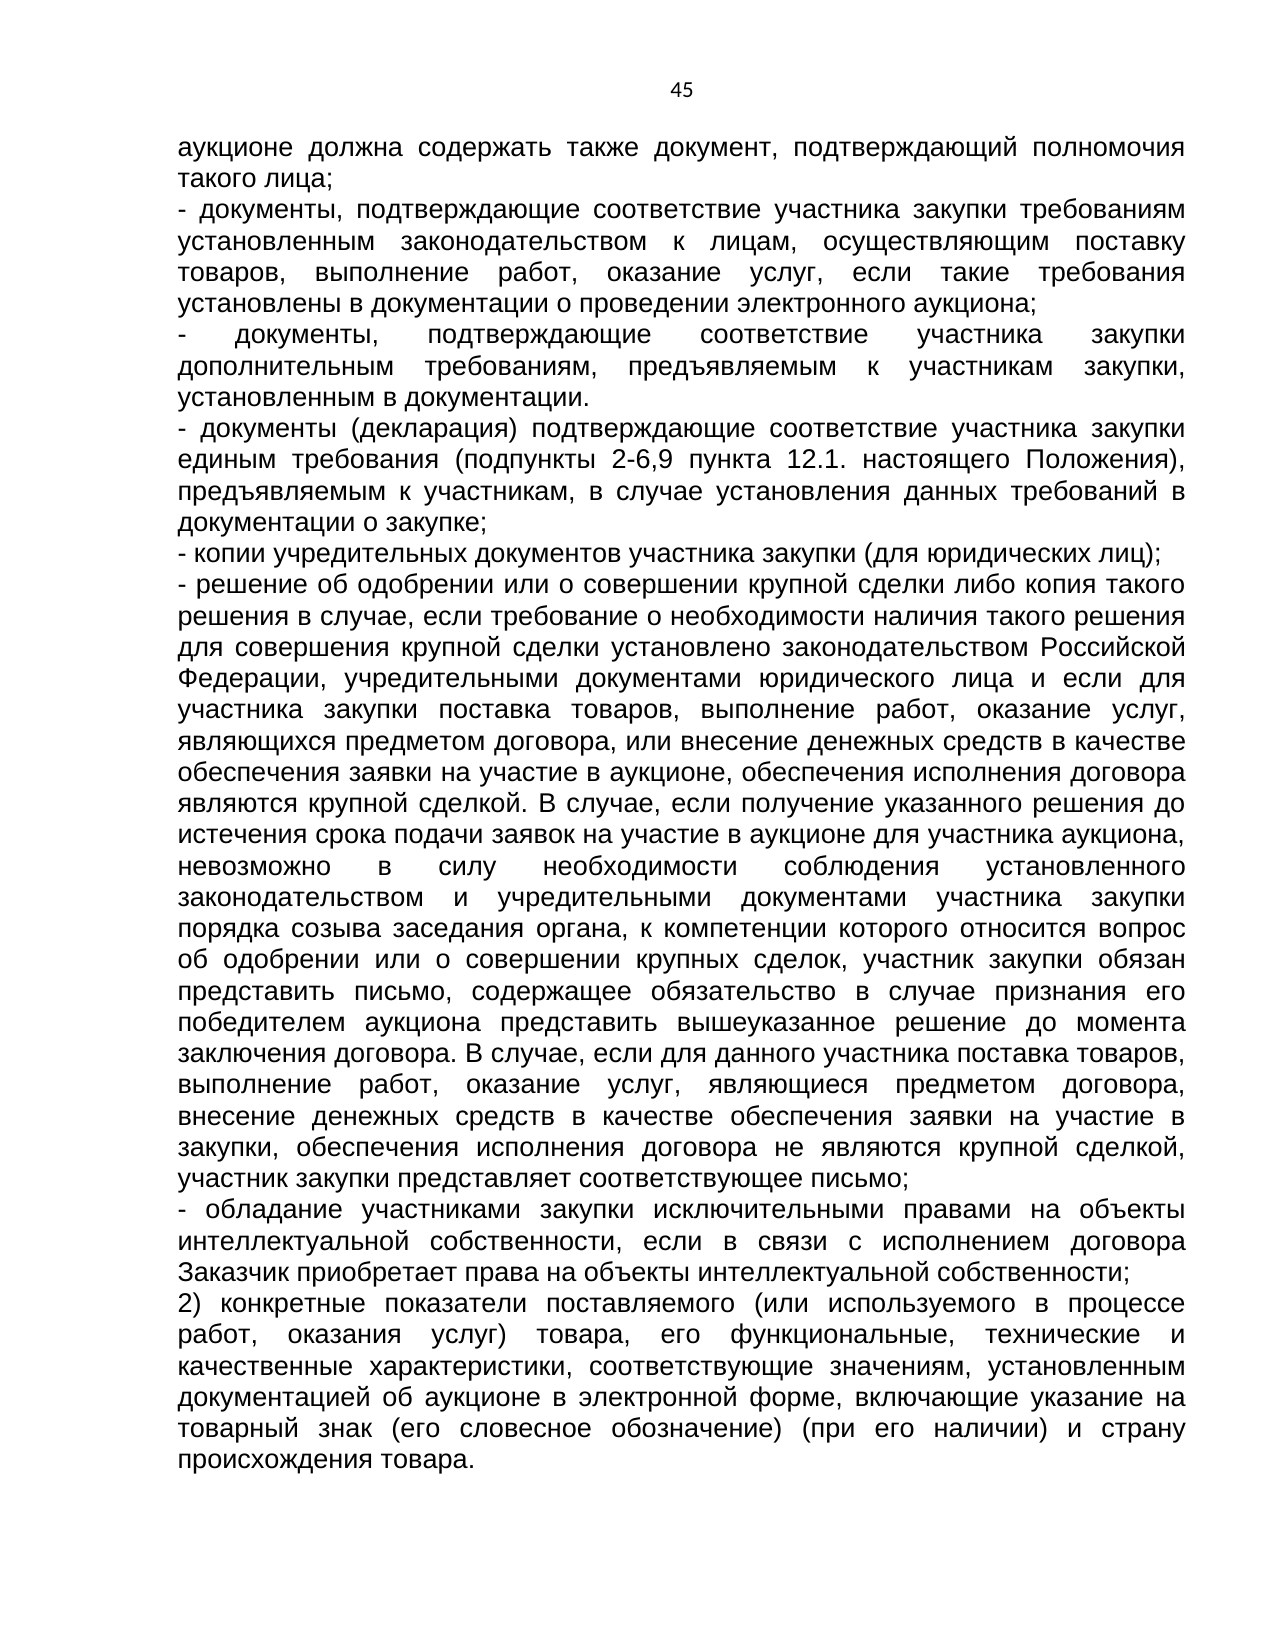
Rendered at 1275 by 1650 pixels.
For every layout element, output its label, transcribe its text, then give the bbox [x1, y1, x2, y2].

text 2) конкретные показатели поставляемого (или используемого в процессе работ, оказания услуг) товара, его функциональные, технические и качественные характеристики, соответствующие значениям, установленным документацией об аукционе в электронной форме, включающие указание на товарный знак (его словесное обозначение) (при его наличии) и страну происхождения товара. [177, 1287, 1186, 1475]
text - документы, подтверждающие соответствие участника закупки дополнительным требованиям, предъявляемым к участникам закупки, установленным в документации. [177, 318, 1186, 412]
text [177, 131, 1186, 193]
text - решение об одобрении или о совершении крупной сделки либо копия такого решения в случае, если требование о необходимости наличия такого решения для совершения крупной сделки установлено законодательством Российской Федерации, учредительными документами юридического лица и если для участника закупки поставка товаров, выполнение работ, оказание услуг, являющихся предметом договора, или внесение денежных средств в качестве обеспечения заявки на участие в аукционе, обеспечения исполнения договора являются крупной сделкой. В случае, если получение указанного решения до истечения срока подачи заявок на участие в аукционе для участника аукциона, невозможно в силу необходимости соблюдения установленного законодательством и учредительными документами участника закупки порядка созыва заседания органа, к компетенции которого относится вопрос об одобрении или о совершении крупных сделок, участник закупки обязан представить письмо, содержащее обязательство в случае признания его победителем аукциона представить вышеуказанное решение до момента заключения договора. В случае, если для данного участника поставка товаров, выполнение работ, оказание услуг, являющиеся предметом договора, внесение денежных средств в качестве обеспечения заявки на участие в закупки, обеспечения исполнения договора не являются крупной сделкой, участник закупки представляет соответствующее письмо; [177, 568, 1186, 1193]
text - копии учредительных документов участника закупки (для юридических лиц); [177, 537, 1186, 568]
text - документы, подтверждающие соответствие участника закупки требованиям установленным законодательством к лицам, осуществляющим поставку товаров, выполнение работ, оказание услуг, если такие требования установлены в документации о проведении электронного аукциона; [177, 193, 1186, 318]
text - документы (декларация) подтверждающие соответствие участника закупки единым требования (подпункты 2-6,9 пункта 12.1. настоящего Положения), предъявляемым к участникам, в случае установления данных требований в документации о закупке; [177, 412, 1186, 537]
text - обладание участниками закупки исключительными правами на объекты интеллектуальной собственности, если в связи с исполнением договора Заказчик приобретает права на объекты интеллектуальной собственности; [177, 1193, 1186, 1287]
